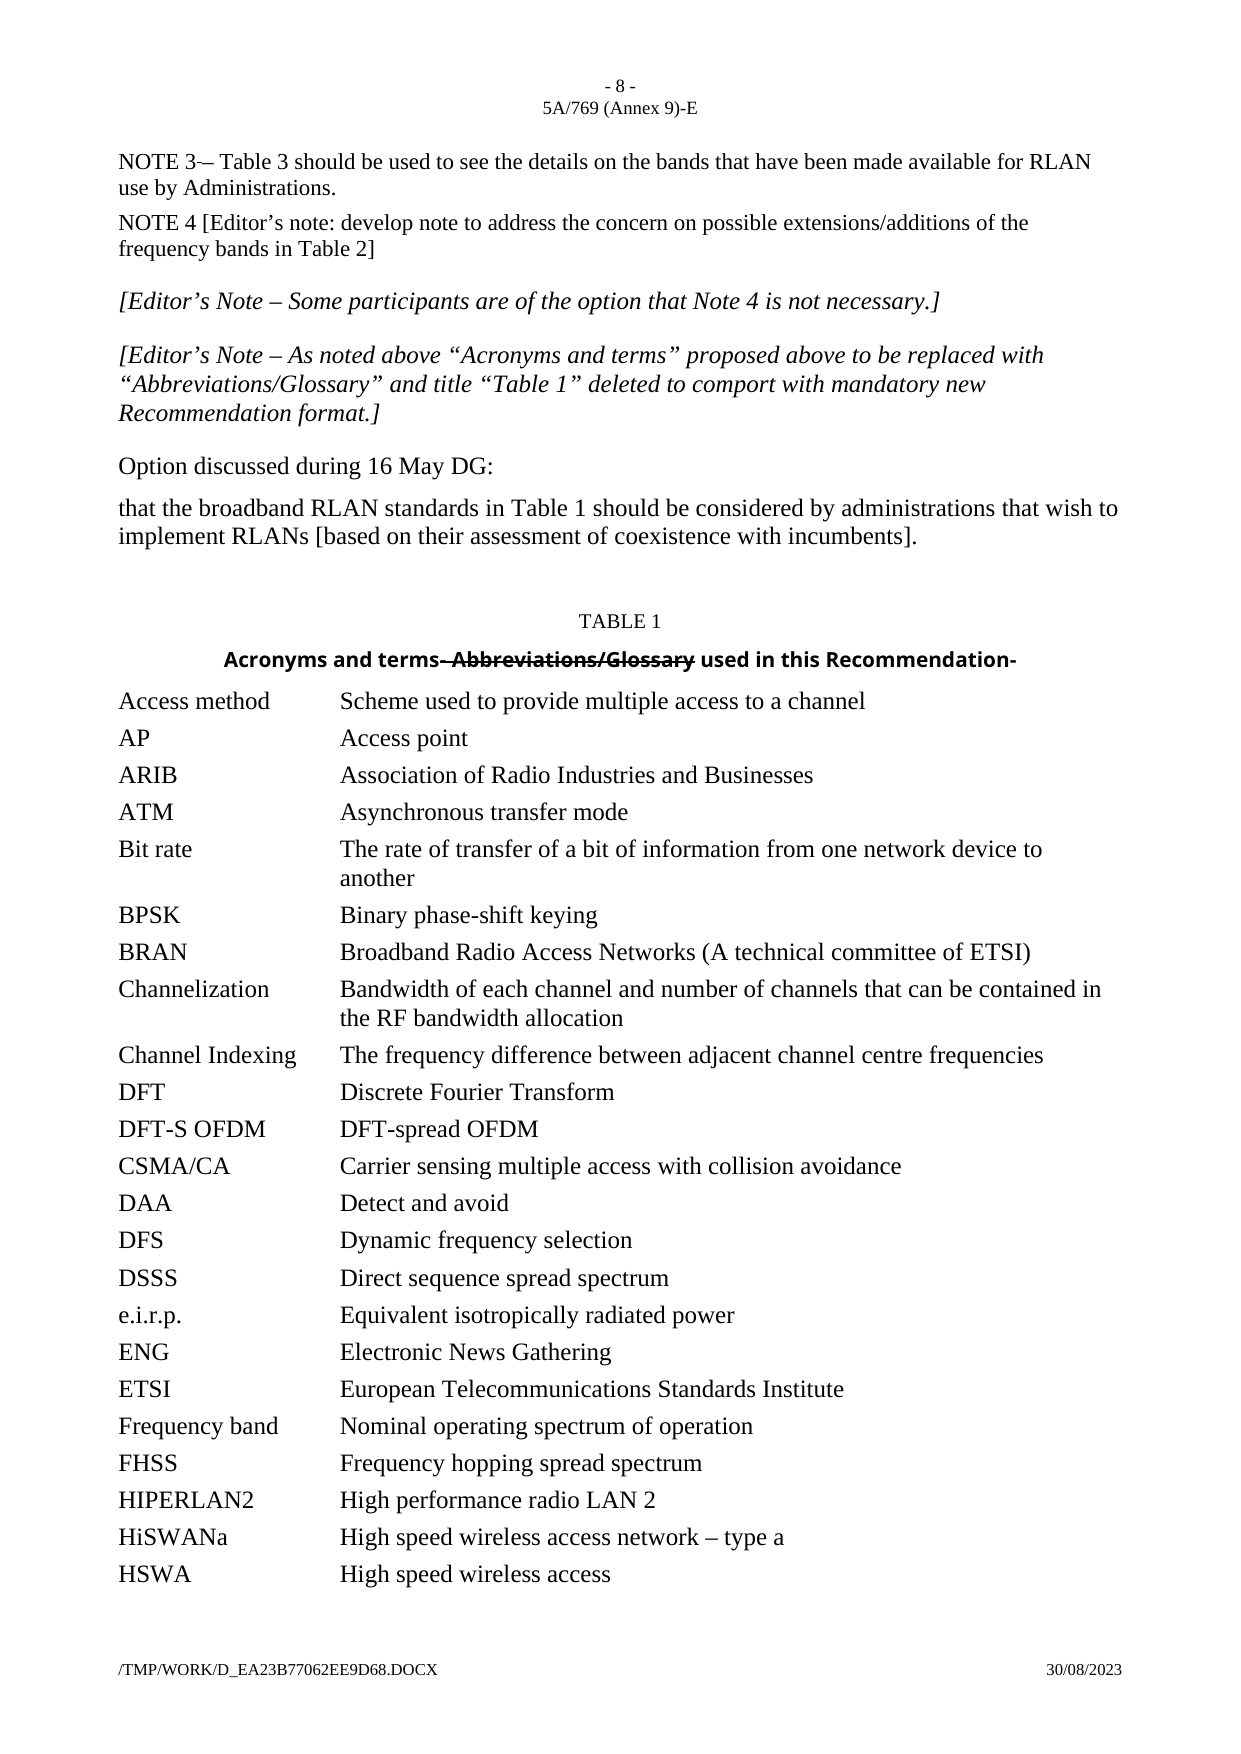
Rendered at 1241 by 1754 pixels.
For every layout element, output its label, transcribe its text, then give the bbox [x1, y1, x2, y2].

title - [118, 645, 1122, 673]
